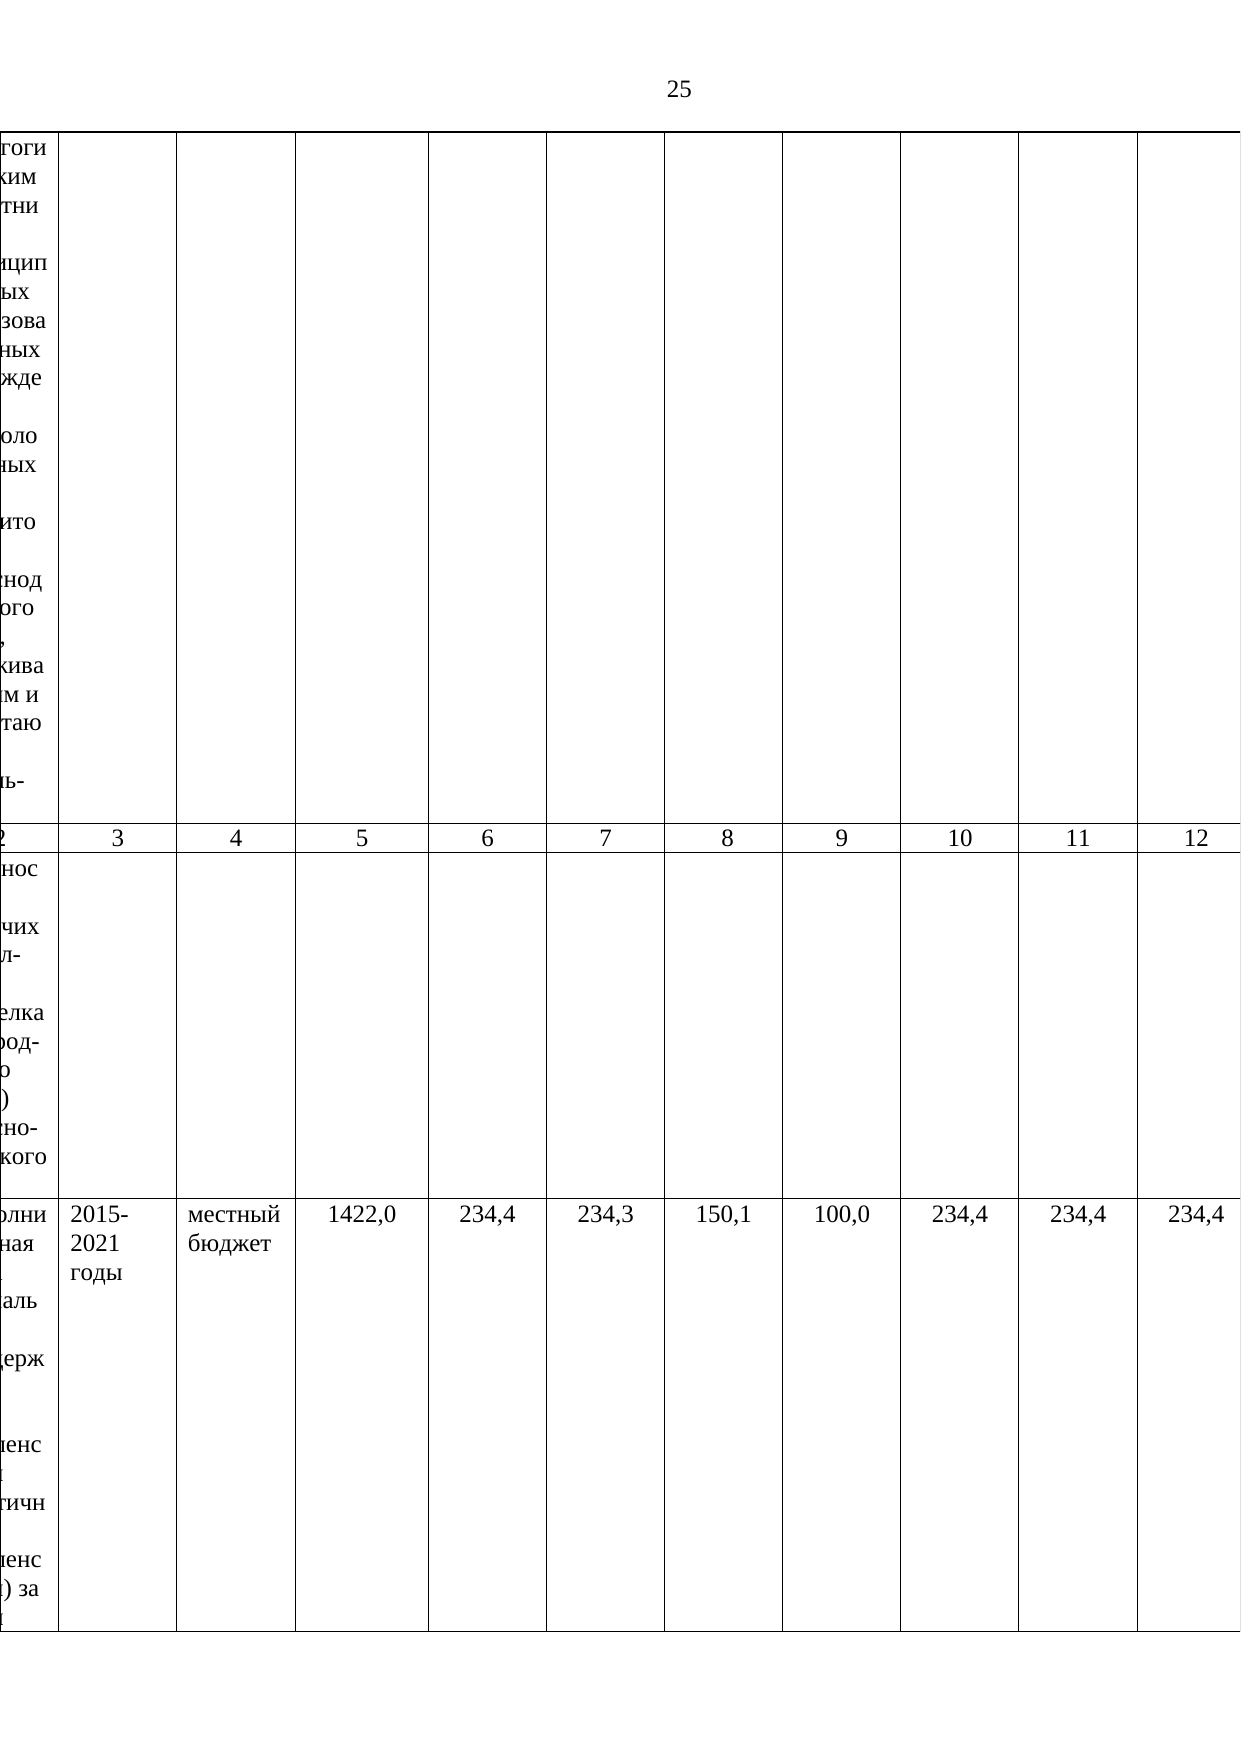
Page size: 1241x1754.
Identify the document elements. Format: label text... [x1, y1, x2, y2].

table_cell [665, 853, 782, 1198]
table_cell [177, 133, 295, 822]
table_cell [177, 853, 295, 1198]
table_cell 234,4 [1019, 1199, 1137, 1631]
table_cell 234,3 [547, 1199, 664, 1631]
table_cell [783, 133, 900, 822]
table_cell [901, 133, 1018, 822]
table_cell 2 [1, 824, 58, 852]
table_cell 7 [547, 824, 664, 852]
table_cell местный бюджет [177, 1199, 295, 1631]
table_cell 234,4 [1138, 1199, 1240, 1631]
table_cell местности, рабочих посел-ках (поселках город- ского типа) Красно- дарского края [1, 853, 58, 1198]
table_cell 150,1 [665, 1199, 782, 1631]
table_cell [1138, 133, 1240, 822]
table_cell 234,4 [901, 1199, 1018, 1631]
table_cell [1, 133, 58, 822]
table_cell 100,0 [783, 1199, 900, 1631]
table_cell [1019, 853, 1137, 1198]
table_cell [429, 133, 546, 822]
table_cell [547, 853, 664, 1198]
table_cell 3 [59, 824, 176, 852]
table_cell 9 [783, 824, 900, 852]
table_cell [665, 133, 782, 822]
table_cell [547, 133, 664, 822]
table_cell 1422,0 [296, 1199, 428, 1631]
table_cell [1019, 133, 1137, 822]
table_cell [901, 853, 1018, 1198]
table_cell [429, 853, 546, 1198]
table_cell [1, 1199, 58, 1631]
table_cell 6 [429, 824, 546, 852]
table_cell 12 [1138, 824, 1240, 852]
table_cell 2015-2021 годы [59, 1199, 176, 1631]
table_cell 234,4 [429, 1199, 546, 1631]
table_cell [59, 133, 176, 822]
table_cell 8 [665, 824, 782, 852]
table_cell 10 [901, 824, 1018, 852]
table_cell [296, 133, 428, 822]
table_cell [783, 853, 900, 1198]
table_cell [1138, 853, 1240, 1198]
table_cell [59, 853, 176, 1198]
table_cell [296, 853, 428, 1198]
table_cell 11 [1019, 824, 1137, 852]
table_cell 5 [296, 824, 428, 852]
table_cell 4 [177, 824, 295, 852]
